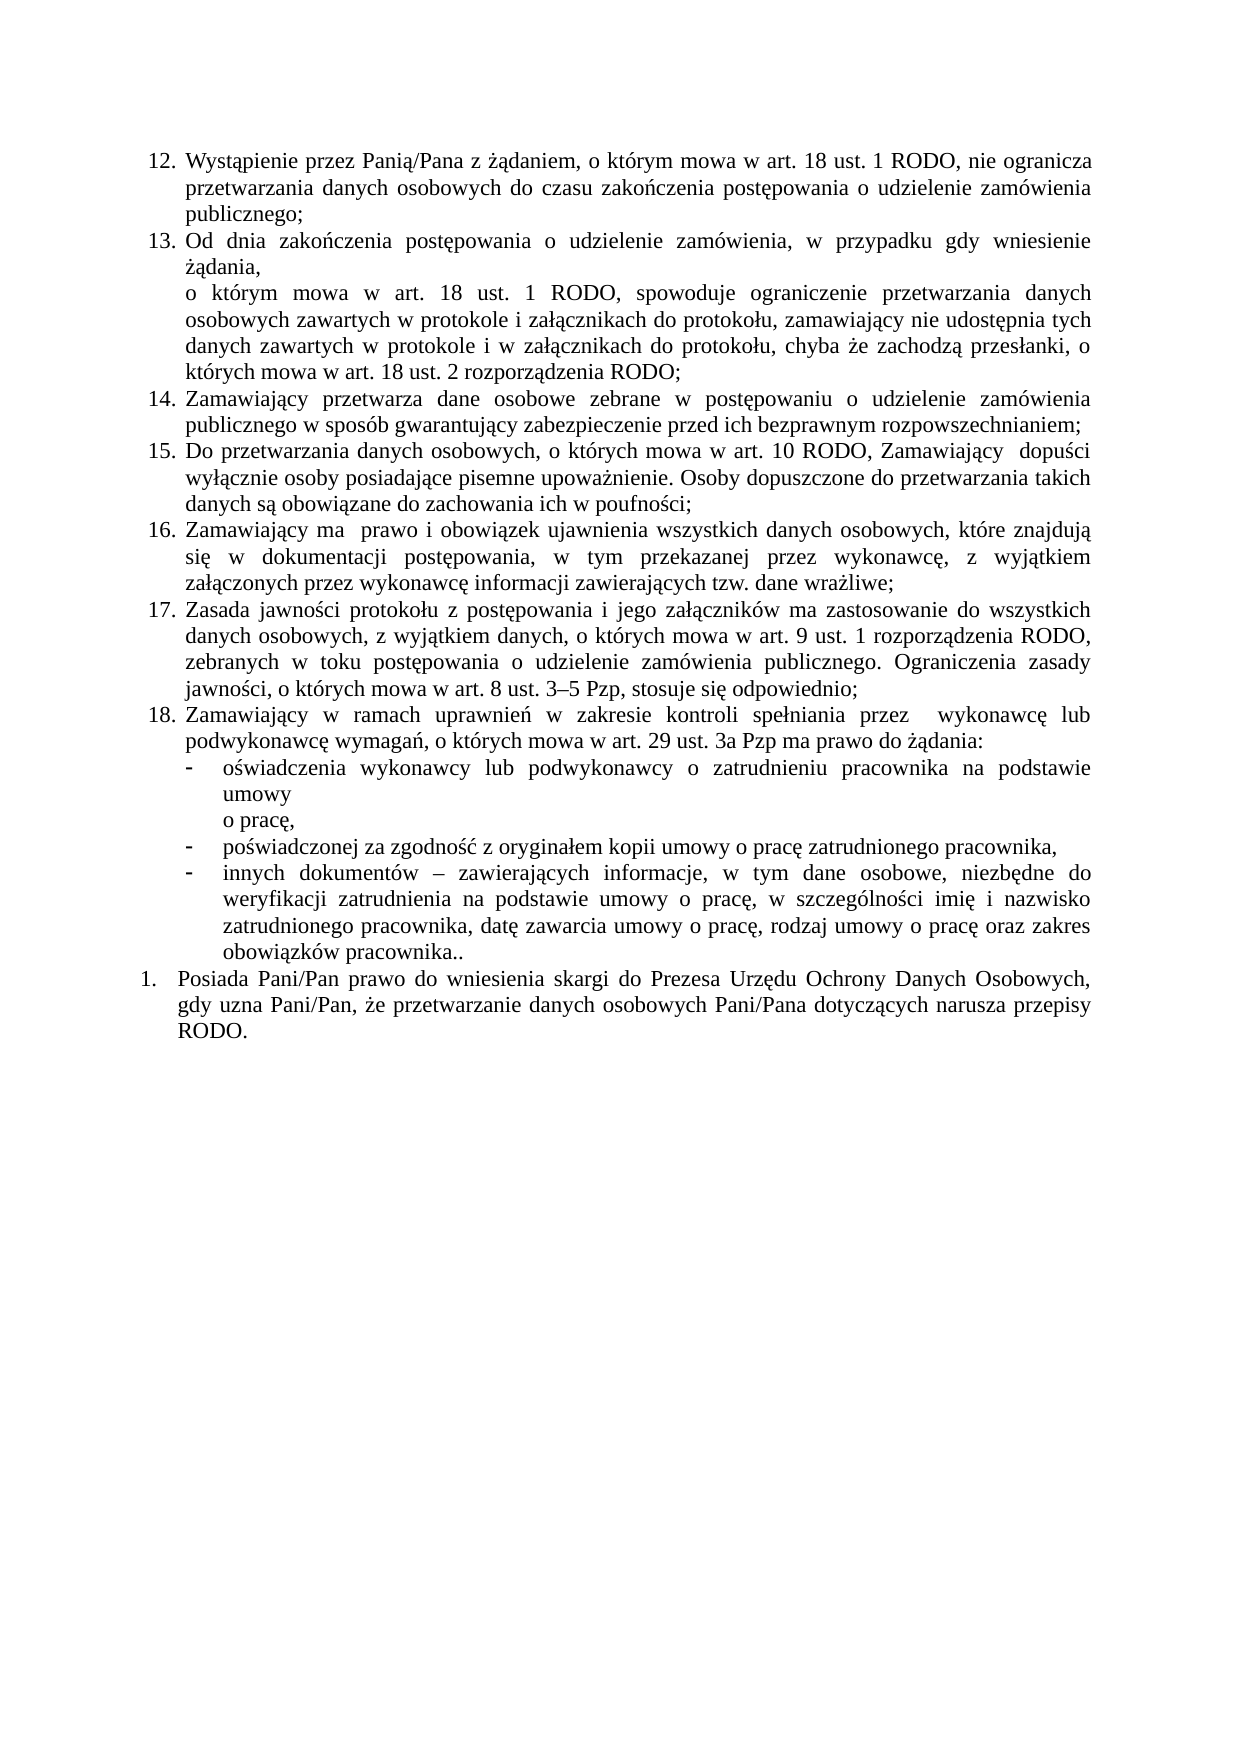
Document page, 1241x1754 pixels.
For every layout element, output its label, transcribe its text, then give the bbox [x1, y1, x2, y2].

list Do przetwarzania danych osobowych, o których mowa w art. 10 RODO, Zamawiający dopuści wyłącznie osoby posiadające pisemne upoważnienie. Osoby dopuszczone do przetwarzania takich danych są obowiązane do zachowania ich w poufności; [148, 437, 1093, 517]
list Zamawiający w ramach uprawnień w zakresie kontroli spełniania przez wykonawcę lub podwykonawcę wymagań, o których mowa w art. 29 ust. 3a Pzp ma prawo do żądania: [148, 701, 1093, 754]
list oświadczenia wykonawcy lub podwykonawcy o zatrudnieniu pracownika na podstawie umowy o pracę, [185, 754, 1093, 833]
list poświadczonej za zgodność z oryginałem kopii umowy o pracę zatrudnionego pracownika, [185, 833, 1093, 859]
list Od dnia zakończenia postępowania o udzielenie zamówienia, w przypadku gdy wniesienie żądania, o którym mowa w art. 18 ust. 1 RODO, spowoduje ograniczenie przetwarzania danych osobowych zawartych w protokole i załącznikach do protokołu, zamawiający nie udostępnia tych danych zawartych w protokole i w załącznikach do protokołu, chyba że zachodzą przesłanki, o których mowa w art. 18 ust. 2 rozporządzenia RODO; [148, 227, 1093, 385]
list innych dokumentów – zawierających informacje, w tym dane osobowe, niezbędne do weryfikacji zatrudnienia na podstawie umowy o pracę, w szczególności imię i nazwisko zatrudnionego pracownika, datę zawarcia umowy o pracę, rodzaj umowy o pracę oraz zakres obowiązków pracownika.. [185, 859, 1093, 964]
list Zasada jawności protokołu z postępowania i jego załączników ma zastosowanie do wszystkich danych osobowych, z wyjątkiem danych, o których mowa w art. 9 ust. 1 rozporządzenia RODO, zebranych w toku postępowania o udzielenie zamówienia publicznego. Ograniczenia zasady jawności, o których mowa w art. 8 ust. 3–5 Pzp, stosuje się odpowiednio; [148, 596, 1093, 701]
list Posiada Pani/Pan prawo do wniesienia skargi do Prezesa Urzędu Ochrony Danych Osobowych, gdy uzna Pani/Pan, że przetwarzanie danych osobowych Pani/Pana dotyczących narusza przepisy RODO. [140, 964, 1093, 1044]
list Zamawiający ma prawo i obowiązek ujawnienia wszystkich danych osobowych, które znajdują się w dokumentacji postępowania, w tym przekazanej przez wykonawcę, z wyjątkiem załączonych przez wykonawcę informacji zawierających tzw. dane wrażliwe; [148, 517, 1093, 596]
list Zamawiający przetwarza dane osobowe zebrane w postępowaniu o udzielenie zamówienia publicznego w sposób gwarantujący zabezpieczenie przed ich bezprawnym rozpowszechnianiem; [148, 385, 1093, 437]
list Wystąpienie przez Panią/Pana z żądaniem, o którym mowa w art. 18 ust. 1 RODO, nie ogranicza przetwarzania danych osobowych do czasu zakończenia postępowania o udzielenie zamówienia publicznego; [148, 148, 1093, 227]
